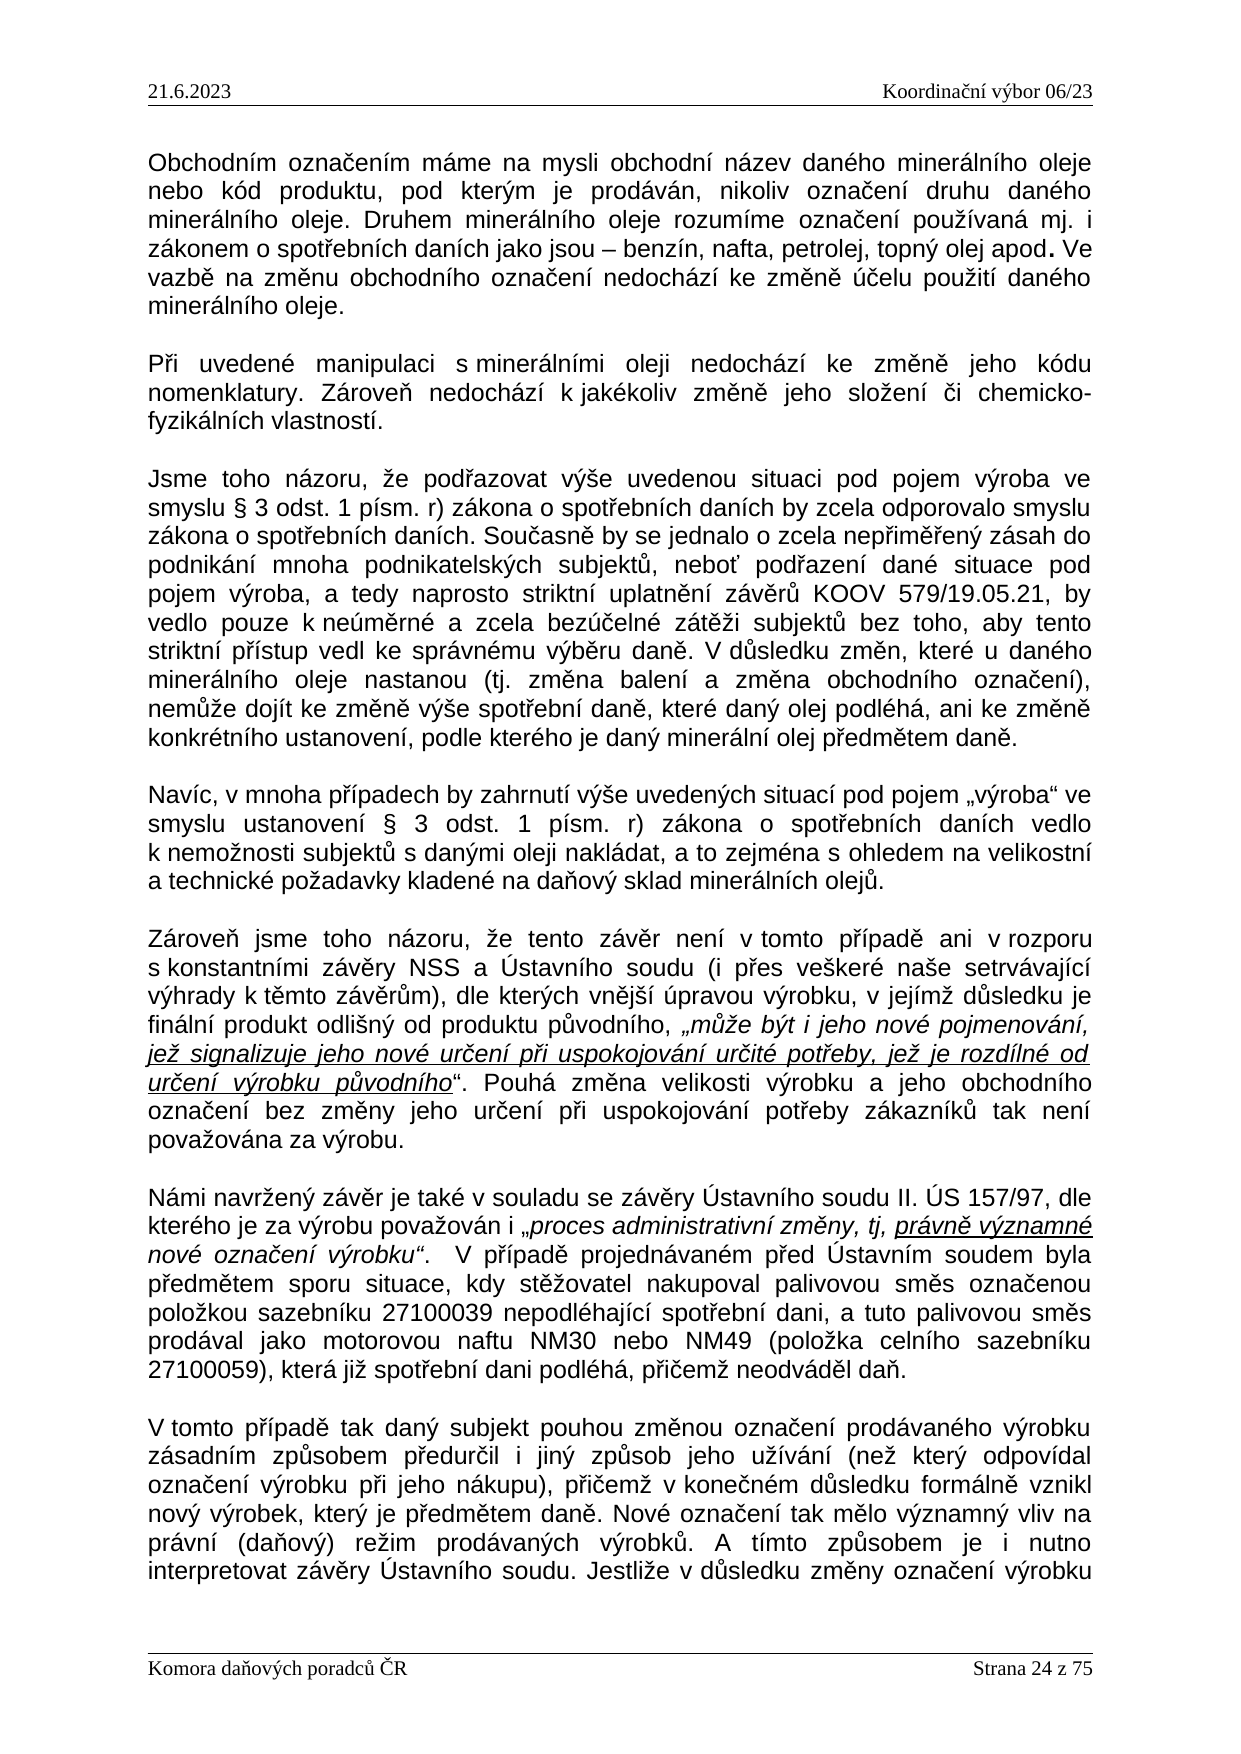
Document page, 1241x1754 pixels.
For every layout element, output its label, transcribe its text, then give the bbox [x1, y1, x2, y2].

text Navíc, v mnoha případech by zahrnutí výše uvedených situací pod pojem „výroba“ ve smyslu ustanovení § 3 odst. 1 písm. r) zákona o spotřebních daních vedlo k nemožnosti subjektů s danými oleji nakládat, a to zejména s ohledem na velikostní a technické požadavky kladené na daňový sklad minerálních olejů. [148, 780, 1093, 895]
text Zároveň jsme toho názoru, že tento závěr není v tomto případě ani v rozporu s konstantními závěry NSS a Ústavního soudu (i přes veškeré naše setrvávající výhrady k těmto závěrům), dle kterých vnější úpravou výrobku, v jejímž důsledku je finální produkt odlišný od produktu původního, „může být i jeho nové pojmenování, jež signalizuje jeho nové určení při uspokojování určité potřeby, jež je rozdílné od určení výrobku původního“. Pouhá změna velikosti výrobku a jeho obchodního označení bez změny jeho určení při uspokojování potřeby zákazníků tak není považována za výrobu. [148, 924, 1093, 1154]
text Námi navržený závěr je také v souladu se závěry Ústavního soudu II. ÚS 157/97, dle kterého je za výrobu považován i „proces administrativní změny, tj, právně významné nové označení výrobku“. V případě projednávaném před Ústavním soudem byla předmětem sporu situace, kdy stěžovatel nakupoval palivovou směs označenou položkou sazebníku 27100039 nepodléhající spotřební dani, a tuto palivovou směs prodával jako motorovou naftu NM30 nebo NM49 (položka celního sazebníku 27100059), která již spotřební dani podléhá, přičemž neodváděl daň. [148, 1183, 1093, 1384]
text Obchodním označením máme na mysli obchodní název daného minerálního oleje nebo kód produktu, pod kterým je prodáván, nikoliv označení druhu daného minerálního oleje. Druhem minerálního oleje rozumíme označení používaná mj. i zákonem o spotřebních daních jako jsou – benzín, nafta, petrolej, topný olej apod. Ve vazbě na změnu obchodního označení nedochází ke změně účelu použití daného minerálního oleje. [148, 148, 1093, 320]
text Jsme toho názoru, že podřazovat výše uvedenou situaci pod pojem výroba ve smyslu § 3 odst. 1 písm. r) zákona o spotřebních daních by zcela odporovalo smyslu zákona o spotřebních daních. Současně by se jednalo o zcela nepřiměřený zásah do podnikání mnoha podnikatelských subjektů, neboť podřazení dané situace pod pojem výroba, a tedy naprosto striktní uplatnění závěrů KOOV 579/19.05.21, by vedlo pouze k neúměrné a zcela bezúčelné zátěži subjektů bez toho, aby tento striktní přístup vedl ke správnému výběru daně. V důsledku změn, které u daného minerálního oleje nastanou (tj. změna balení a změna obchodního označení), nemůže dojít ke změně výše spotřební daně, které daný olej podléhá, ani ke změně konkrétního ustanovení, podle kterého je daný minerální olej předmětem daně. [148, 464, 1093, 751]
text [148, 1413, 1093, 1585]
text Při uvedené manipulaci s minerálními oleji nedochází ke změně jeho kódu nomenklatury. Zároveň nedochází k jakékoliv změně jeho složení či chemicko-fyzikálních vlastností. [148, 349, 1093, 435]
